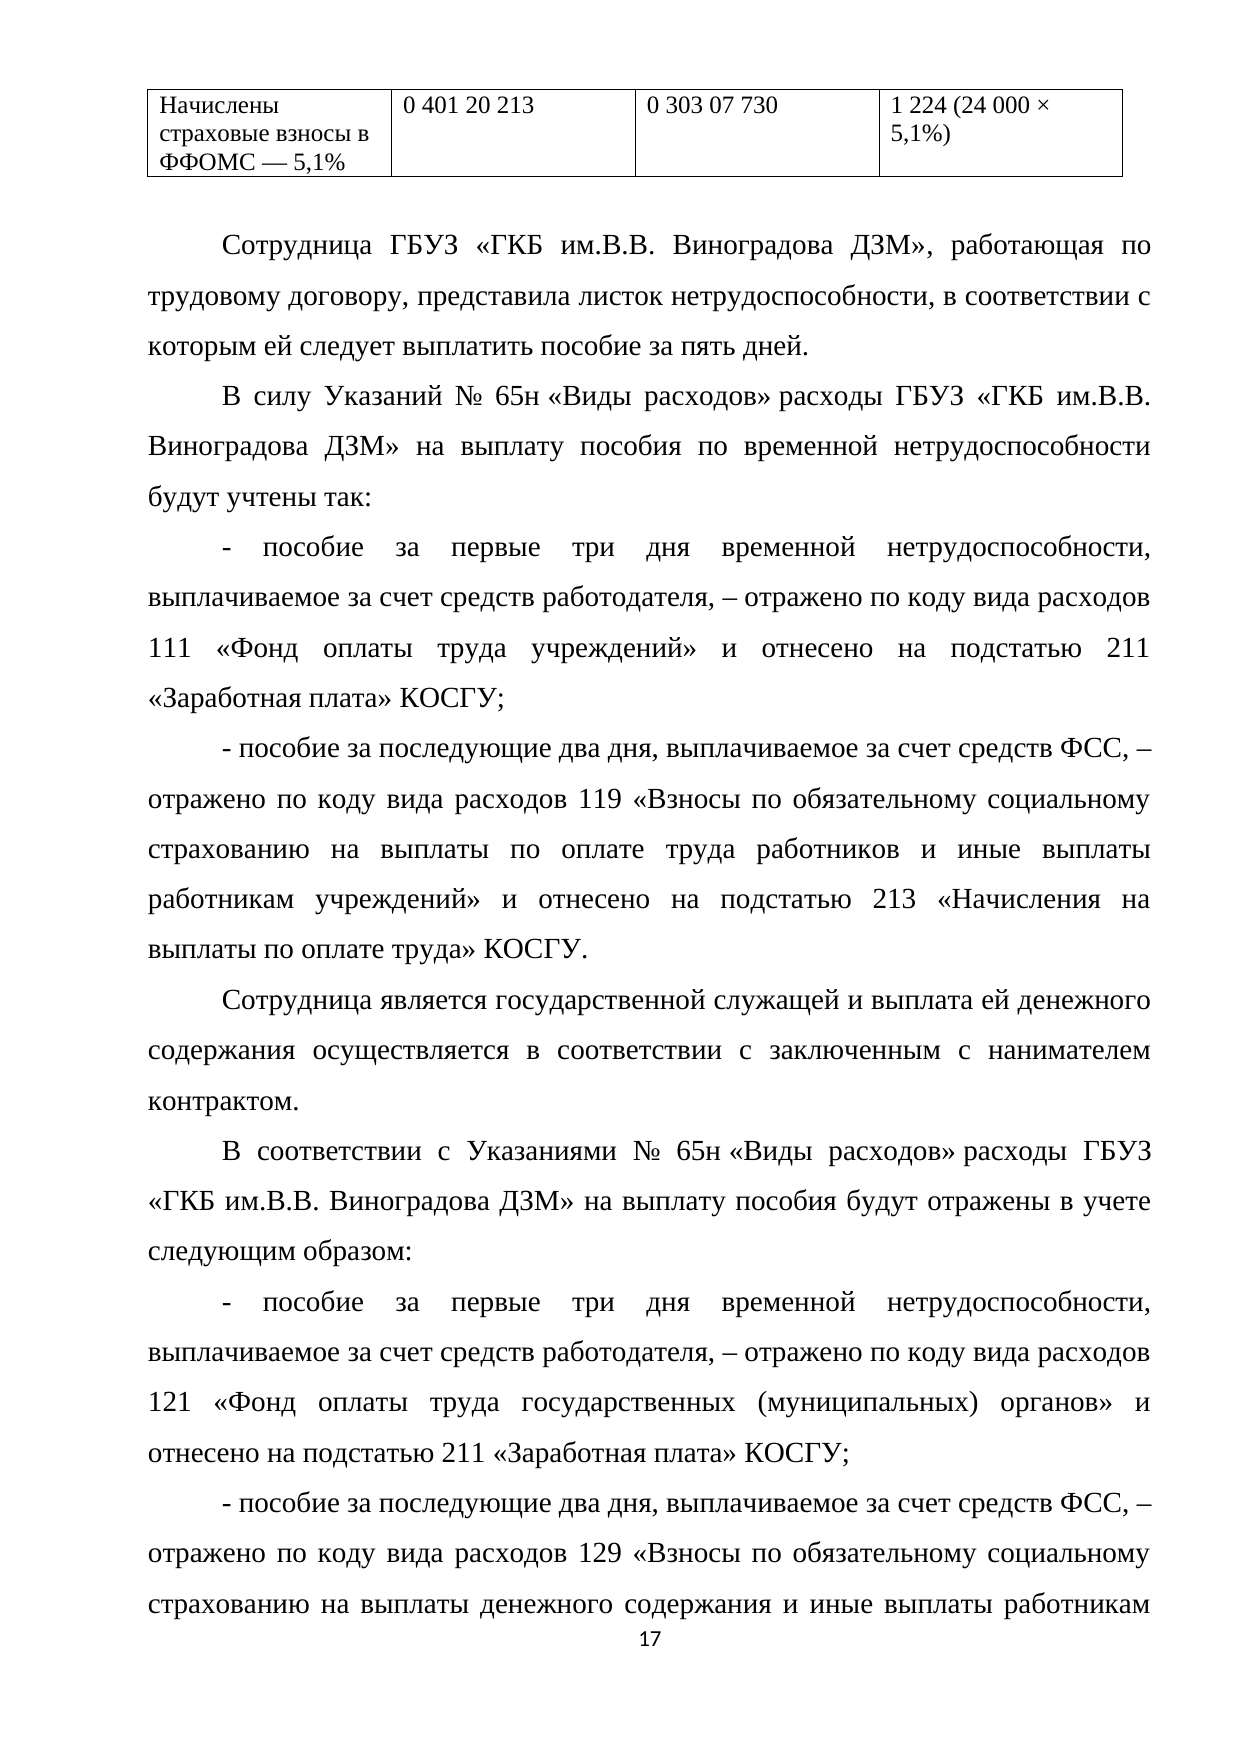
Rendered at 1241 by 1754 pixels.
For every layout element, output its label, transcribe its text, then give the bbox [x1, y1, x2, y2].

table_cell 0 401 20 213 [392, 90, 635, 176]
text Сотрудница является государственной служащей и выплата ей денежного содержания осуществляется в соответствии с заключенным с нанимателем контрактом. [148, 982, 1152, 1116]
table_cell Начислены страховые взносы в ФФОМС — 5,1% [148, 90, 391, 176]
table_cell 1 224 (24 000 × 5,1%) [880, 90, 1122, 176]
text Сотрудница ГБУЗ «ГКБ им.В.В. Виноградова ДЗМ», работающая по трудовому договору, представила листок нетрудоспособности, в соответствии с которым ей следует выплатить пособие за пять дней. [148, 227, 1152, 361]
text - пособие за последующие два дня, выплачиваемое за счет средств ФСС, – отражено по коду вида расходов 119 «Взносы по обязательному социальному страхованию на выплаты по оплате труда работников и иные выплаты работникам учреждений» и отнесено на подстатью 213 «Начисления на выплаты по оплате труда» КОСГУ. [148, 730, 1152, 965]
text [148, 1485, 1152, 1619]
text - пособие за первые три дня временной нетрудоспособности, выплачиваемое за счет средств работодателя, – отражено по коду вида расходов 121 «Фонд оплаты труда государственных (муниципальных) органов» и отнесено на подстатью 211 «Заработная плата» КОСГУ; [148, 1284, 1152, 1468]
text - пособие за первые три дня временной нетрудоспособности, выплачиваемое за счет средств работодателя, – отражено по коду вида расходов 111 «Фонд оплаты труда учреждений» и отнесено на подстатью 211 «Заработная плата» КОСГУ; [148, 529, 1152, 714]
table_cell 0 303 07 730 [636, 90, 879, 176]
text В соответствии с Указаниями № 65н «Виды расходов» расходы ГБУЗ «ГКБ им.В.В. Виноградова ДЗМ» на выплату пособия будут отражены в учете следующим образом: [148, 1133, 1152, 1267]
text В силу Указаний № 65н «Виды расходов» расходы ГБУЗ «ГКБ им.В.В. Виноградова ДЗМ» на выплату пособия по временной нетрудоспособности будут учтены так: [148, 378, 1152, 512]
